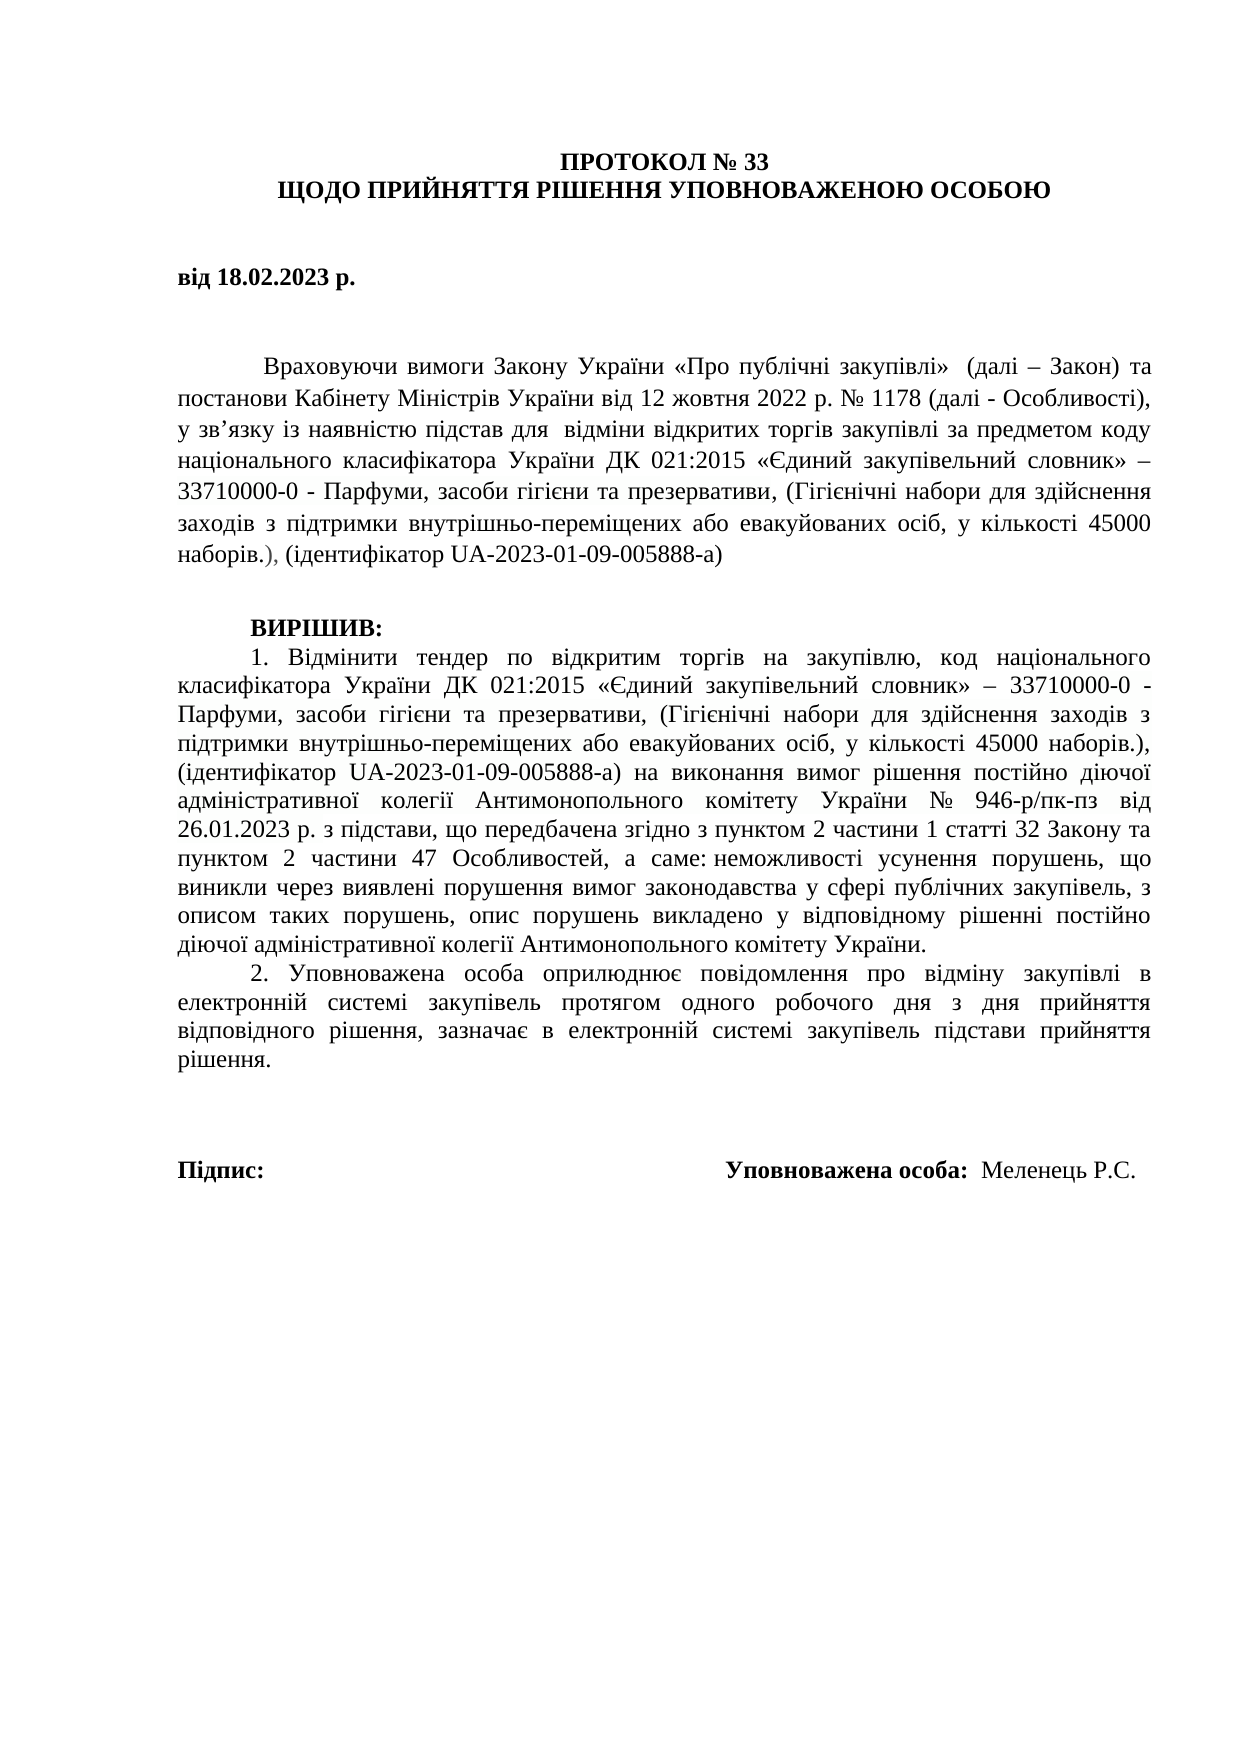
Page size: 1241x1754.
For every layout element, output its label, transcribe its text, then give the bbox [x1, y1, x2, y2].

text 1. Відмінити тендер по відкритим торгів на закупівлю, код національного класифікатора України ДК 021:2015 «Єдиний закупівельний словник» – 33710000-0 - Парфуми, засоби гігієни та презервативи, (Гігієнічні набори для здійснення заходів з підтримки внутрішньо-переміщених або евакуйованих осіб, у кількості 45000 наборів.), (ідентифікатор UA-2023-01-09-005888-a) на виконання вимог рішення постійно діючої адміністративної колегії Антимонопольного комітету України № 946-р/пк-пз від 26.01.2023 р. з підстави, що передбачена згідно з пунктом 2 частини 1 статті 32 Закону та пунктом 2 частини 47 Особливостей, а саме: неможливості усунення порушень, що виникли через виявлені порушення вимог законодавства у сфері публічних закупівель, з описом таких порушень, опис порушень викладено у відповідному рішенні постійно діючої адміністративної колегії Антимонопольного комітету України. [177, 814, 1152, 958]
text ПРОТОКОЛ № 33 [177, 147, 1152, 176]
text Підпис: Уповноважена особа: Меленець Р.С. [177, 1156, 1152, 1184]
text Враховуючи вимоги Закону України «Про публічні закупівлі» (далі – Закон) та постанови Кабінету Міністрів України від 12 жовтня 2022 р. № 1178 (далі - Особливості), у зв’язку із наявністю підстав для відміни відкритих торгів закупівлі за предметом коду національного класифікатора України ДК 021:2015 «Єдиний закупівельний словник» – 33710000-0 - Парфуми, засоби гігієни та презервативи, (Гігієнічні набори для здійснення заходів з підтримки внутрішньо-переміщених або евакуйованих осіб, у кількості 45000 наборів.), (ідентифікатор UA-2023-01-09-005888-a) [177, 349, 1152, 568]
text 1. Відмінити тендер по відкритим торгів на закупівлю, код національного класифікатора України ДК 021:2015 «Єдиний закупівельний словник» – 33710000-0 - Парфуми, засоби гігієни та презервативи, (Гігієнічні набори для здійснення заходів з підтримки внутрішньо-переміщених або евакуйованих осіб, у кількості 45000 наборів.), (ідентифікатор UA-2023-01-09-005888-a) на виконання вимог рішення постійно діючої адміністративної колегії Антимонопольного комітету України № 946-р/пк-пз від 26.01.2023 р. з підстави, що передбачена згідно з пунктом 2 частини 1 статті 32 Закону та пунктом 2 частини 47 Особливостей, а саме: неможливості усунення порушень, що виникли через виявлені порушення вимог законодавства у сфері публічних закупівель, з описом таких порушень, опис порушень викладено у відповідному рішенні постійно діючої адміністративної колегії Антимонопольного комітету України. [177, 642, 1152, 699]
text від 18.02.2023 р. [177, 262, 1152, 291]
text ЩОДО ПРИЙНЯТТЯ РІШЕННЯ УПОВНОВАЖЕНОЮ ОСОБОЮ [177, 176, 1152, 204]
text ВИРІШИВ: [177, 613, 1152, 642]
text 2. Уповноважена особа оприлюднює повідомлення про відміну закупівлі в електронній системі закупівель протягом одного робочого дня з дня прийняття відповідного рішення, зазначає в електронній системі закупівель підстави прийняття рішення. [177, 958, 1152, 1073]
